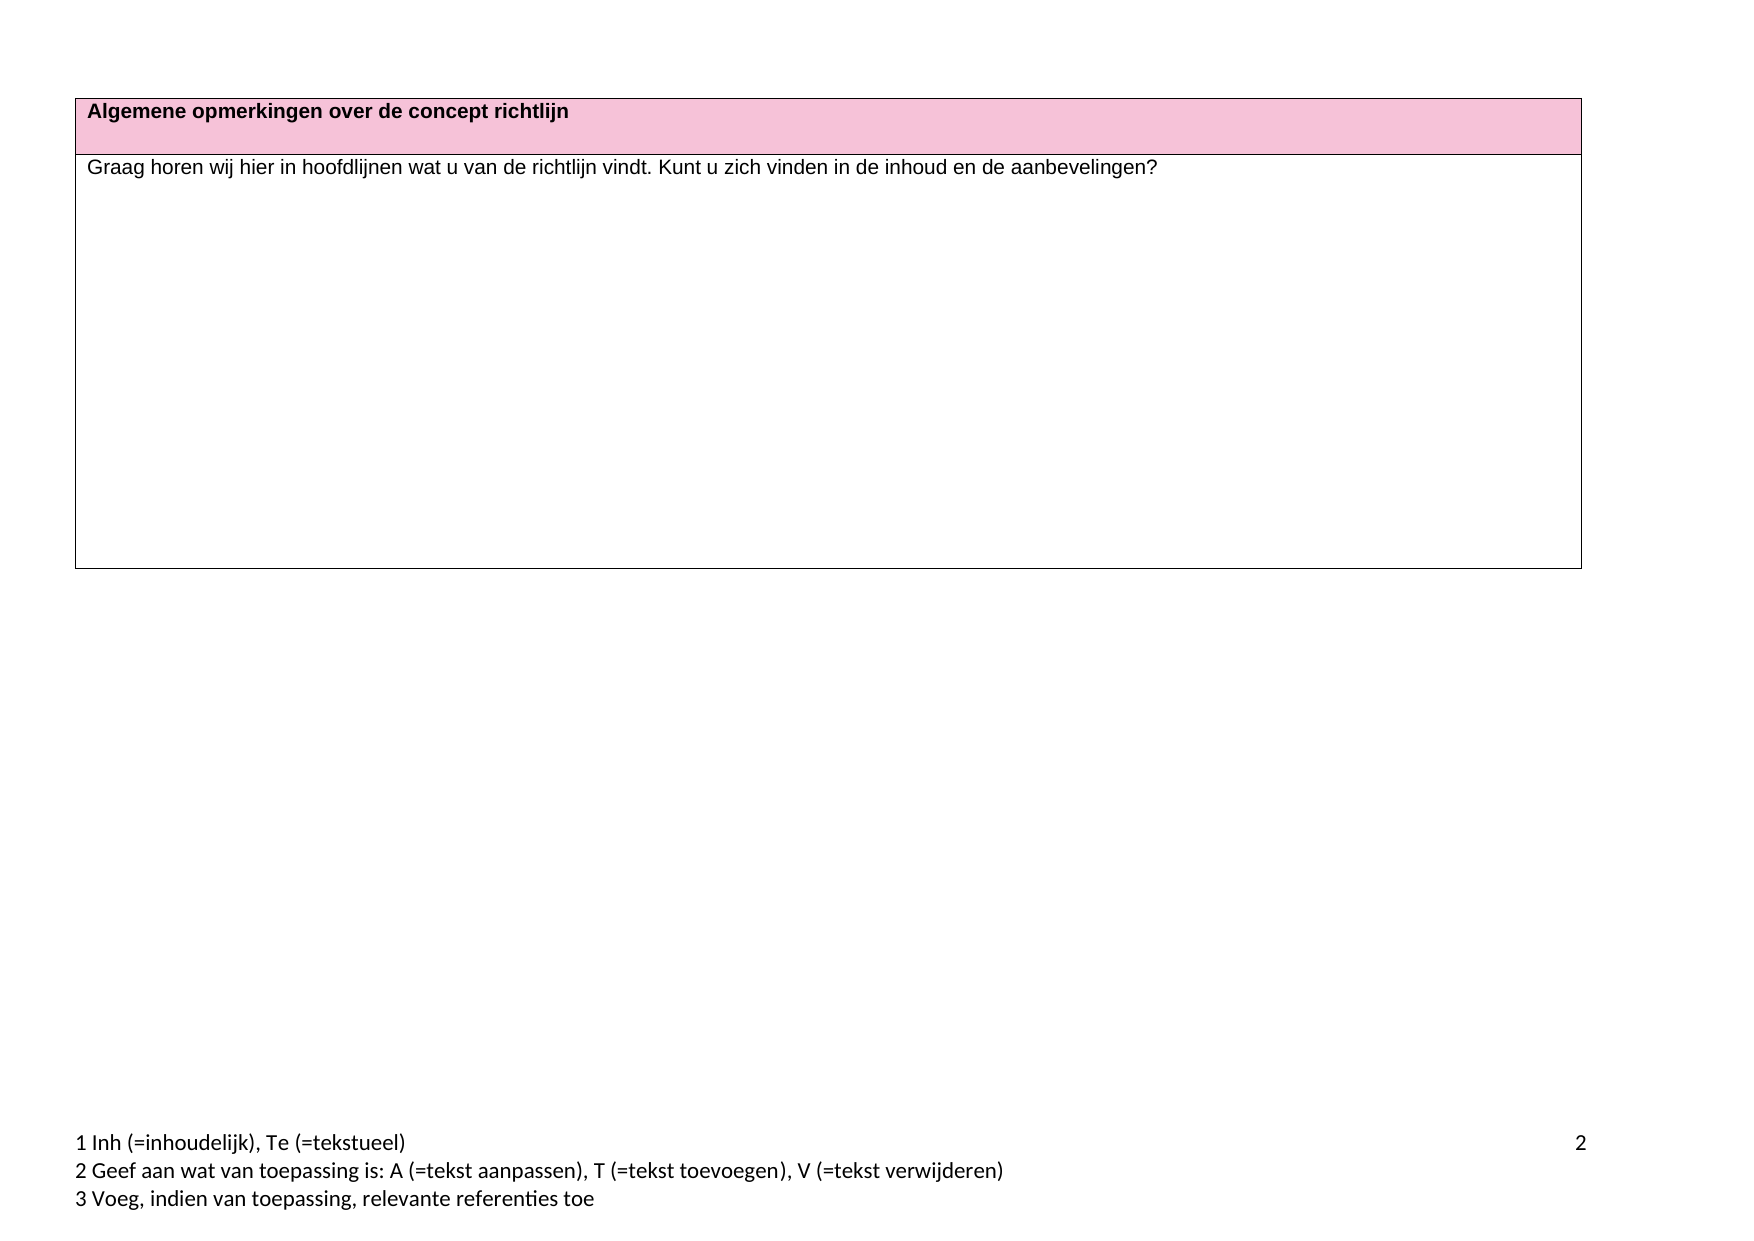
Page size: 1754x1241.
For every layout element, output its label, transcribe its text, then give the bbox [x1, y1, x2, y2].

table_header Algemene opmerkingen over de concept richtlijn [76, 99, 1581, 154]
table_cell Graag horen wij hier in hoofdlijnen wat u van de richtlijn vindt. Kunt u zich vinden in de inhoud en de aanbevelingen? [76, 155, 1581, 567]
